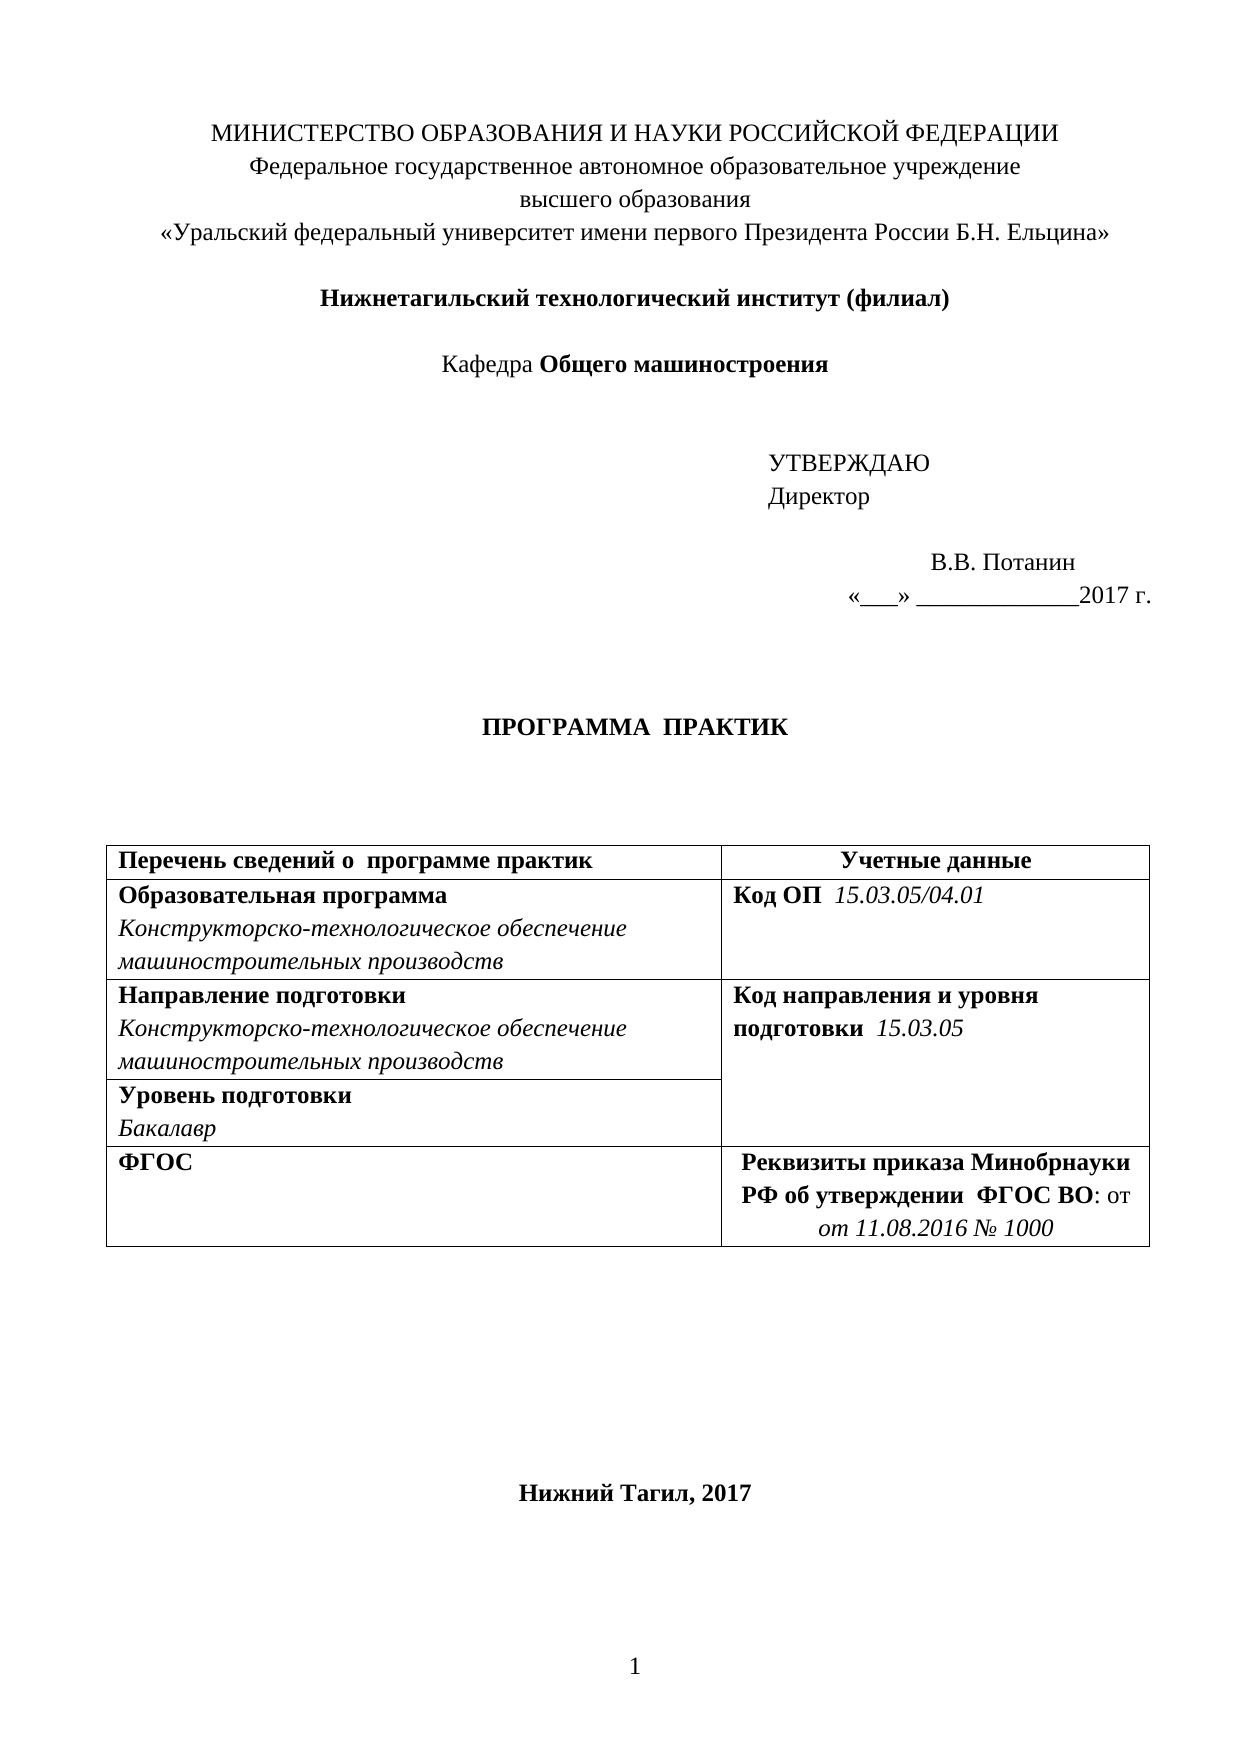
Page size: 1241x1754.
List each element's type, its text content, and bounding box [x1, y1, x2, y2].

text Федеральное государственное автономное образовательное учреждение [118, 151, 1152, 180]
table_cell Образовательная программа Конструкторско-технологическое обеспечение машиностроительных производств [107, 880, 721, 979]
text Нижнетагильский технологический институт (филиал) [118, 283, 1152, 312]
text УТВЕРЖДАЮ [768, 448, 1152, 477]
text Директор [768, 481, 1152, 510]
table_cell Код направления и уровня подготовки 15.03.05 [722, 980, 1149, 1146]
text В.В. Потанин [768, 547, 1152, 576]
text «___» _____________2017 г. [768, 580, 1152, 609]
text «Уральский федеральный университет имени первого Президента России Б.Н. Ельцина» [118, 217, 1152, 246]
table_cell Код ОП 15.03.05/04.01 [722, 880, 1149, 979]
table_cell Направление подготовки Конструкторско-технологическое обеспечение машиностроительных производств [107, 980, 721, 1079]
table_cell Реквизиты приказа Минобрнауки РФ об утверждении ФГОС ВО: от от 11.08.2016 № 1000 [722, 1147, 1149, 1246]
text Нижний Тагил, 2017 [118, 1478, 1152, 1507]
text Кафедра Общего машиностроения [118, 349, 1152, 378]
text ПРОГРАММА ПРАКТИК [118, 712, 1152, 741]
table_cell ФГОС [107, 1147, 721, 1246]
table_header Учетные данные [722, 846, 1149, 879]
table_cell Уровень подготовки Бакалавр [107, 1080, 721, 1146]
text высшего образования [118, 184, 1152, 213]
text МИНИСТЕРСТВО ОБРАЗОВАНИЯ И НАУКИ РОССИЙСКОЙ ФЕДЕРАЦИИ [118, 118, 1152, 147]
table_header Перечень сведений о программе практик [107, 846, 721, 879]
